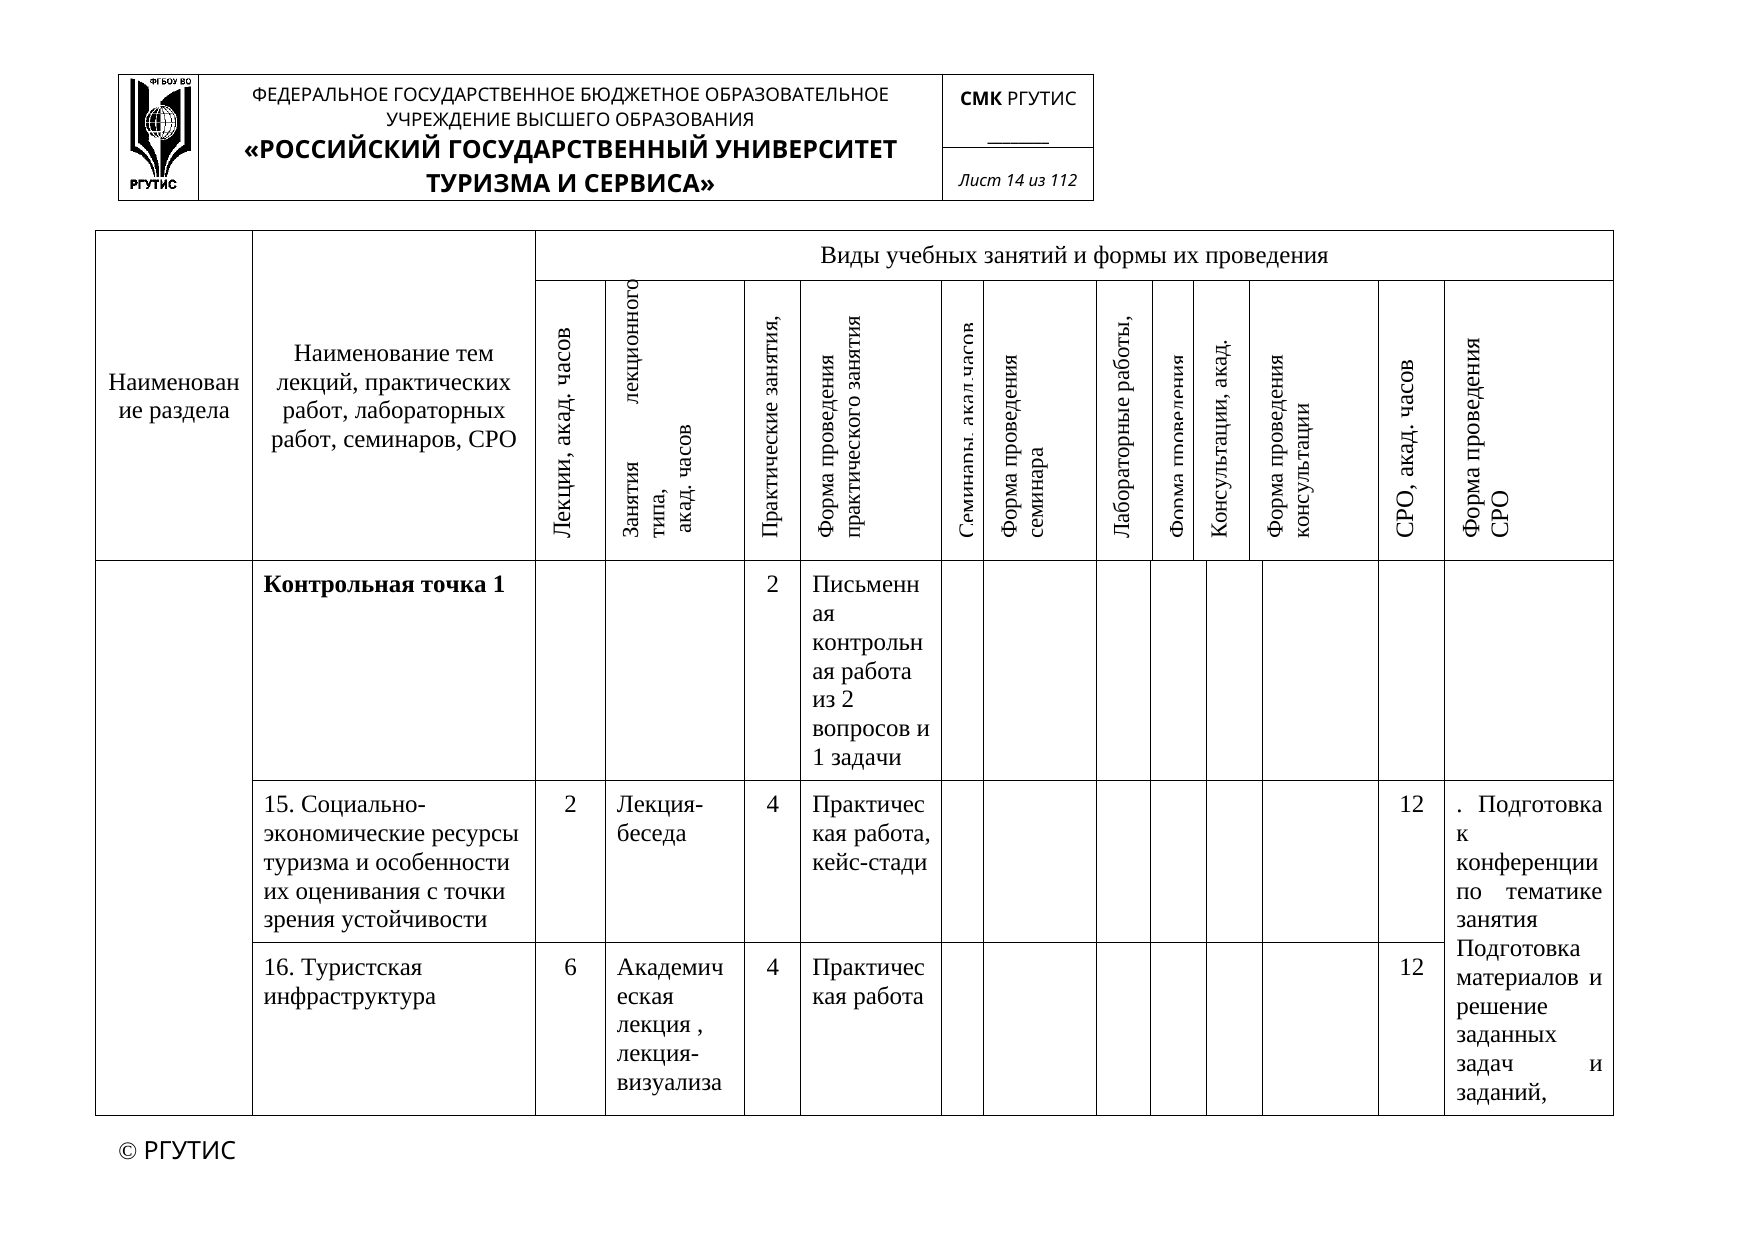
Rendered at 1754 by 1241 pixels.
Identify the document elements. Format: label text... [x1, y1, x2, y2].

table_cell [1379, 561, 1444, 780]
table_cell Форма проведения семинара [984, 281, 1096, 560]
table_cell 4 [745, 781, 800, 942]
table_cell Занятия лекционного типа, акад. часов [606, 281, 744, 560]
table_header Виды учебных занятий и формы их проведения [536, 231, 1613, 280]
table_cell [1445, 561, 1613, 780]
table_cell Практическая работа, кейс-стади [801, 781, 941, 942]
table_cell [1151, 943, 1206, 1115]
table_cell [1097, 943, 1150, 1115]
table_cell [1263, 781, 1378, 942]
table_cell [536, 561, 605, 780]
table_cell . Подготовка к конференции по тематике занятия Подготовка материалов и решение заданных задач и заданий, систематизация полученных материалов на лекции-конференции. Подготовка к деловой игре [1445, 781, 1613, 1115]
table_cell [942, 943, 983, 1115]
table_cell 16. Туристская инфраструктура [253, 943, 535, 1115]
table_cell [1097, 781, 1150, 942]
table_cell [984, 781, 1096, 942]
table_cell [1263, 943, 1378, 1115]
table_cell Письменная контрольная работа из 2 вопросов и 1 задачи [801, 561, 941, 780]
table_cell 2 [745, 561, 800, 780]
table_cell [1263, 561, 1378, 780]
table_cell [1151, 561, 1206, 780]
table_cell [1207, 943, 1262, 1115]
table_cell Контрольная точка 1 [253, 561, 535, 780]
table_cell Лекции, акад. часов [536, 281, 605, 560]
table_cell [606, 561, 744, 780]
table_cell СРО, акад. часов [1379, 281, 1444, 560]
table_cell [1097, 561, 1150, 780]
table_cell Форма проведения практического занятия [801, 281, 941, 560]
table_cell Консультации, акад. часов [1194, 281, 1249, 560]
table_cell Форма проведения СРО [1445, 281, 1613, 560]
table_cell [942, 781, 983, 942]
table_header Наименование тем лекций, практических работ, лабораторных работ, семинаров, СРО [253, 231, 535, 560]
table_header Наименование раздела [96, 231, 252, 560]
table_cell [1207, 781, 1262, 942]
table_cell [984, 561, 1096, 780]
table_cell [942, 561, 983, 780]
table_cell Форма проведения лабораторной работы [1153, 281, 1193, 560]
table_cell Лабораторные работы, акад.часов [1097, 281, 1152, 560]
table_cell 15. Социально-экономические ресурсы туризма и особенности их оценивания с точки зрения устойчивости [253, 781, 535, 942]
table_cell Семинары, акад.часов [942, 281, 983, 560]
table_cell 12 [1379, 943, 1444, 1115]
table_cell Форма проведения консультации [1250, 281, 1378, 560]
table_cell 12 [1379, 781, 1444, 942]
table_cell Практические занятия, акад.часов [745, 281, 800, 560]
table_cell Академическая лекция , лекция-визуализация [606, 943, 744, 1115]
table_cell Лекция-беседа [606, 781, 744, 942]
table_cell [1151, 781, 1206, 942]
table_cell 6 [536, 943, 605, 1115]
table_cell 4 [745, 943, 800, 1115]
table_cell Практическая работа [801, 943, 941, 1115]
table_cell [1207, 561, 1262, 780]
table_cell [984, 943, 1096, 1115]
table_cell 2 [536, 781, 605, 942]
